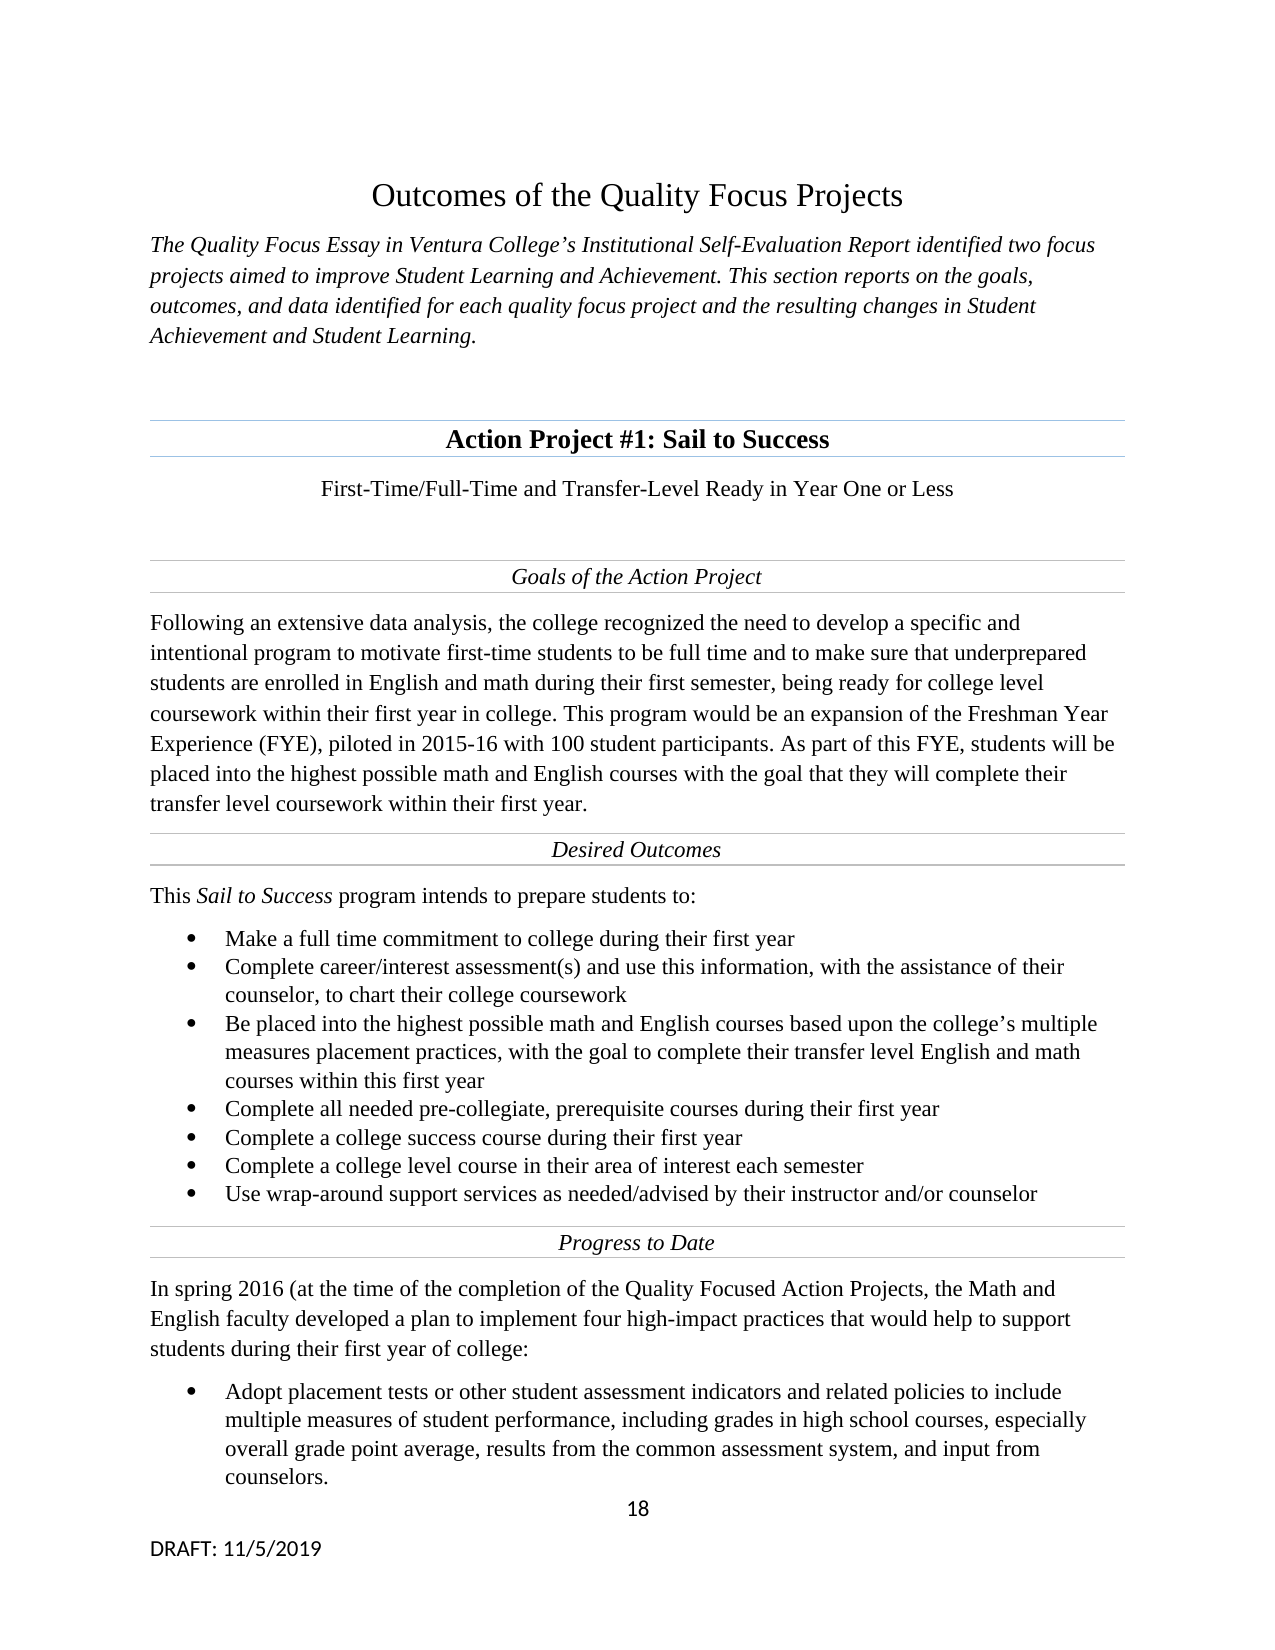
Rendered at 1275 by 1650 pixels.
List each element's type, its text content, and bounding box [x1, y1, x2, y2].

list Use wrap-around support services as needed/advised by their instructor and/or counselor [187, 1181, 1125, 1207]
subtitle Action Project #1: Sail to Success [150, 421, 1125, 456]
list Be placed into the highest possible math and English courses based upon the college’s multiple measures placement practices, with the goal to complete their transfer level English and math courses within this first year [187, 1010, 1125, 1093]
list Complete a college success course during their first year [187, 1124, 1125, 1150]
text First-Time/Full-Time and Transfer-Level Ready in Year One or Less [150, 474, 1125, 501]
text Desired Outcomes [150, 834, 1125, 864]
list Adopt placement tests or other student assessment indicators and related policies to include multiple measures of student performance, including grades in high school courses, especially overall grade point average, results from the common assessment system, and input from counselors. [187, 1378, 1125, 1489]
text In spring 2016 (at the time of the completion of the Quality Focused Action Projects, the Math and English faculty developed a plan to implement four high-impact practices that would help to support students during their first year of college: [150, 1274, 1125, 1361]
list Complete all needed pre-collegiate, prerequisite courses during their first year [187, 1095, 1125, 1122]
list Complete a college level course in their area of interest each semester [187, 1152, 1125, 1178]
text Following an extensive data analysis, the college recognized the need to develop a specific and intentional program to motivate first-time students to be full time and to make sure that underprepared students are enrolled in English and math during their first semester, being ready for college level coursework within their first year in college. This program would be an expansion of the Freshman Year Experience (FYE), piloted in 2015-16 with 100 student participants. As part of this FYE, students will be placed into the highest possible math and English courses with the goal that they will complete their transfer level coursework within their first year. [150, 609, 1125, 817]
text This Sail to Success program intends to prepare students to: [150, 882, 1125, 908]
subtitle Outcomes of the Quality Focus Projects [150, 175, 1125, 213]
text Progress to Date [150, 1227, 1125, 1257]
list Complete career/interest assessment(s) and use this information, with the assistance of their counselor, to chart their college coursework [187, 953, 1125, 1008]
text The Quality Focus Essay in Ventura College’s Institutional Self-Evaluation Report identified two focus projects aimed to improve Student Learning and Achievement. This section reports on the goals, outcomes, and data identified for each quality focus project and the resulting changes in Student Achievement and Student Learning. [150, 232, 1125, 348]
list Make a full time commitment to college during their first year [187, 924, 1125, 951]
text Goals of the Action Project [150, 561, 1125, 592]
